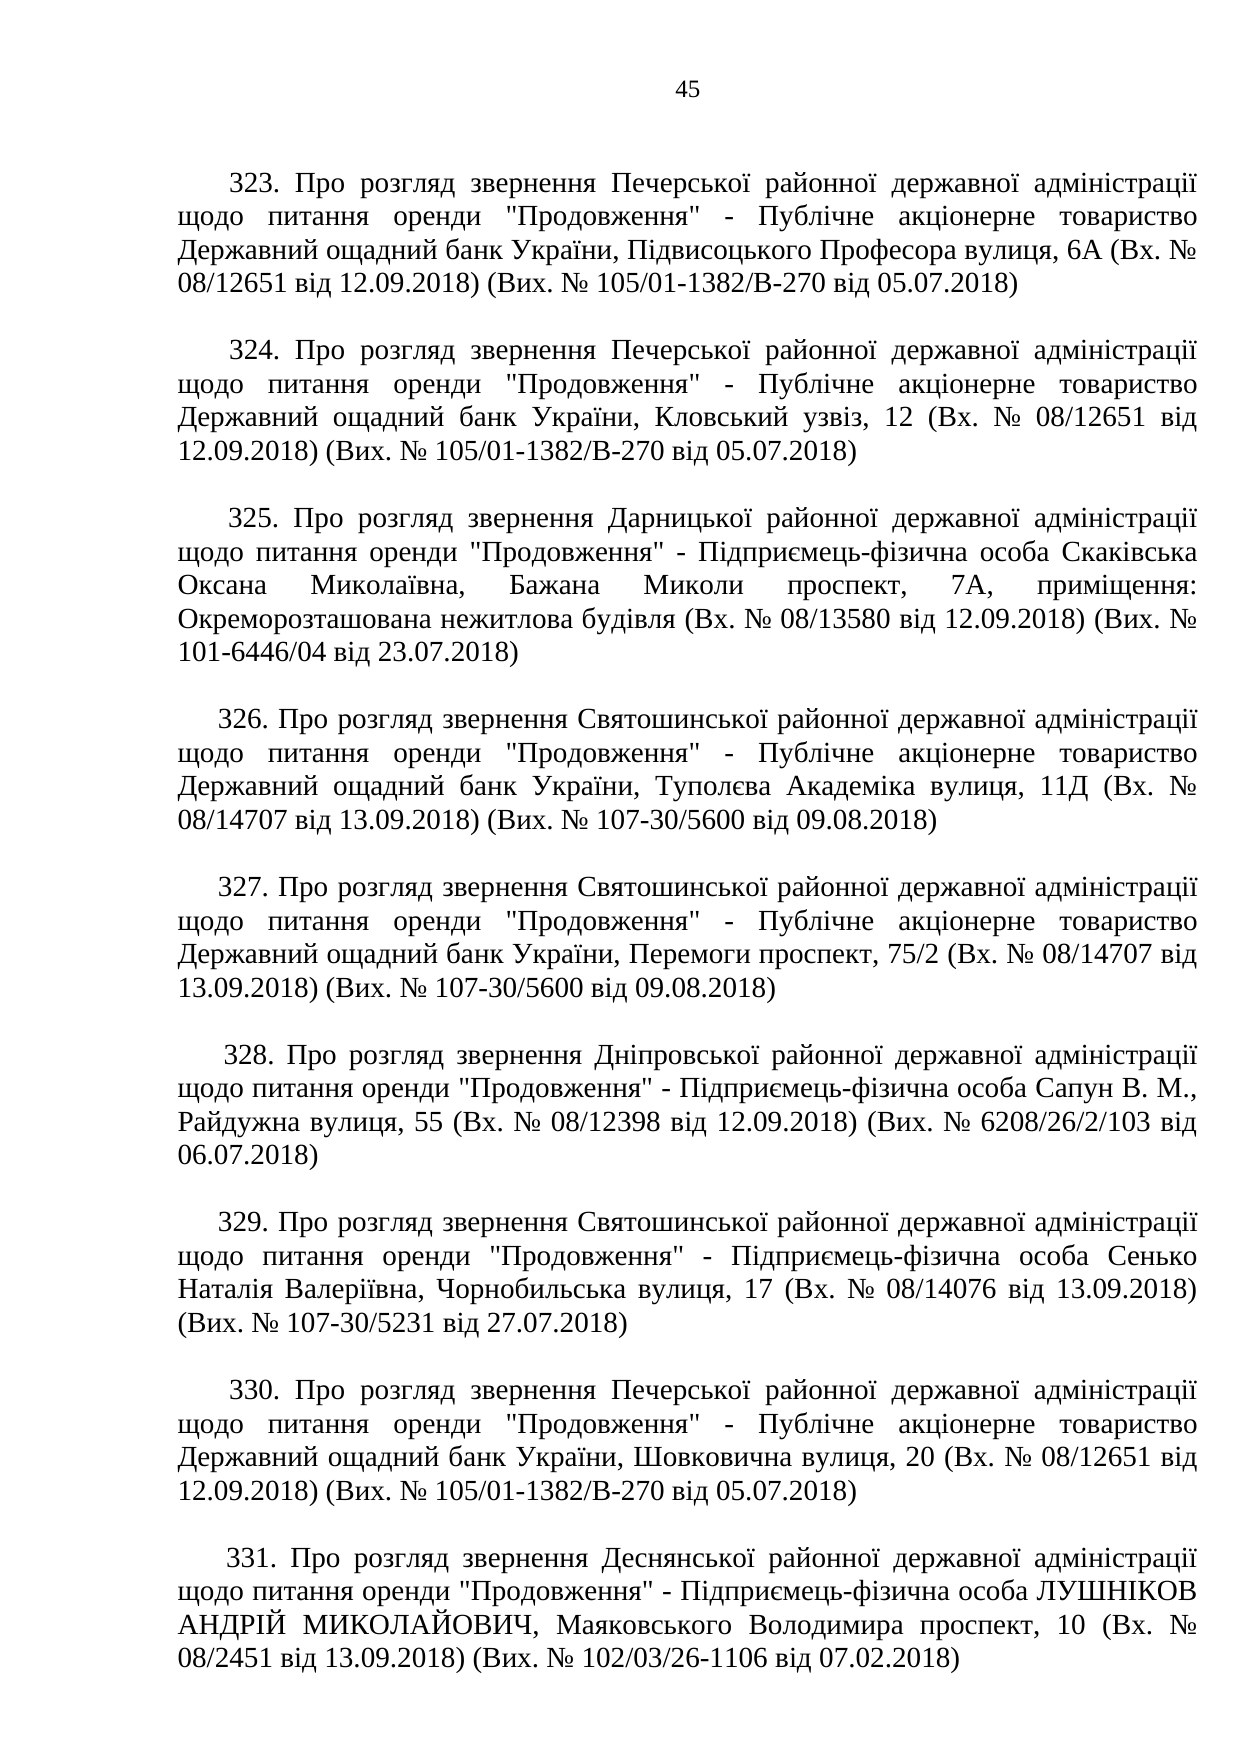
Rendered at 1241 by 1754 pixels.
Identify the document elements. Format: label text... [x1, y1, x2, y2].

text 331. Про розгляд звернення Деснянської районної державної адміністрації щодо питання оренди "Продовження" - Підприємець-фізична особа ЛУШНІКОВ АНДРІЙ МИКОЛАЙОВИЧ, Маяковського Володимира проспект, 10 (Вх. № 08/2451 від 13.09.2018) (Вих. № 102/03/26-1106 від 07.02.2018) [177, 1540, 1198, 1674]
text 325. Про розгляд звернення Дарницької районної державної адміністрації щодо питання оренди "Продовження" - Підприємець-фізична особа Скаківська Оксана Миколаївна, Бажана Миколи проспект, 7А, приміщення: Окреморозташована нежитлова будівля (Вх. № 08/13580 від 12.09.2018) (Вих. № 101-6446/04 від 23.07.2018) [177, 500, 1198, 668]
text 324. Про розгляд звернення Печерської районної державної адміністрації щодо питання оренди "Продовження" - Публічне акціонерне товариство Державний ощадний банк України, Кловський узвіз, 12 (Вх. № 08/12651 від 12.09.2018) (Вих. № 105/01-1382/В-270 від 05.07.2018) [177, 332, 1198, 467]
text 323. Про розгляд звернення Печерської районної державної адміністрації щодо питання оренди "Продовження" - Публічне акціонерне товариство Державний ощадний банк України, Підвисоцького Професора вулиця, 6А (Вх. № 08/12651 від 12.09.2018) (Вих. № 105/01-1382/В-270 від 05.07.2018) [177, 165, 1198, 299]
text 328. Про розгляд звернення Дніпровської районної державної адміністрації щодо питання оренди "Продовження" - Підприємець-фізична особа Сапун В. М., Райдужна вулиця, 55 (Вх. № 08/12398 від 12.09.2018) (Вих. № 6208/26/2/103 від 06.07.2018) [177, 1037, 1198, 1171]
text 326. Про розгляд звернення Святошинської районної державної адміністрації щодо питання оренди "Продовження" - Публічне акціонерне товариство Державний ощадний банк України, Туполєва Академіка вулиця, 11Д (Вх. № 08/14707 від 13.09.2018) (Вих. № 107-30/5600 від 09.08.2018) [177, 701, 1198, 836]
text 329. Про розгляд звернення Святошинської районної державної адміністрації щодо питання оренди "Продовження" - Підприємець-фізична особа Сенько Наталія Валеріївна, Чорнобильська вулиця, 17 (Вх. № 08/14076 від 13.09.2018) (Вих. № 107-30/5231 від 27.07.2018) [177, 1204, 1198, 1339]
text 330. Про розгляд звернення Печерської районної державної адміністрації щодо питання оренди "Продовження" - Публічне акціонерне товариство Державний ощадний банк України, Шовковична вулиця, 20 (Вх. № 08/12651 від 12.09.2018) (Вих. № 105/01-1382/В-270 від 05.07.2018) [177, 1372, 1198, 1506]
text 327. Про розгляд звернення Святошинської районної державної адміністрації щодо питання оренди "Продовження" - Публічне акціонерне товариство Державний ощадний банк України, Перемоги проспект, 75/2 (Вх. № 08/14707 від 13.09.2018) (Вих. № 107-30/5600 від 09.08.2018) [177, 869, 1198, 1003]
